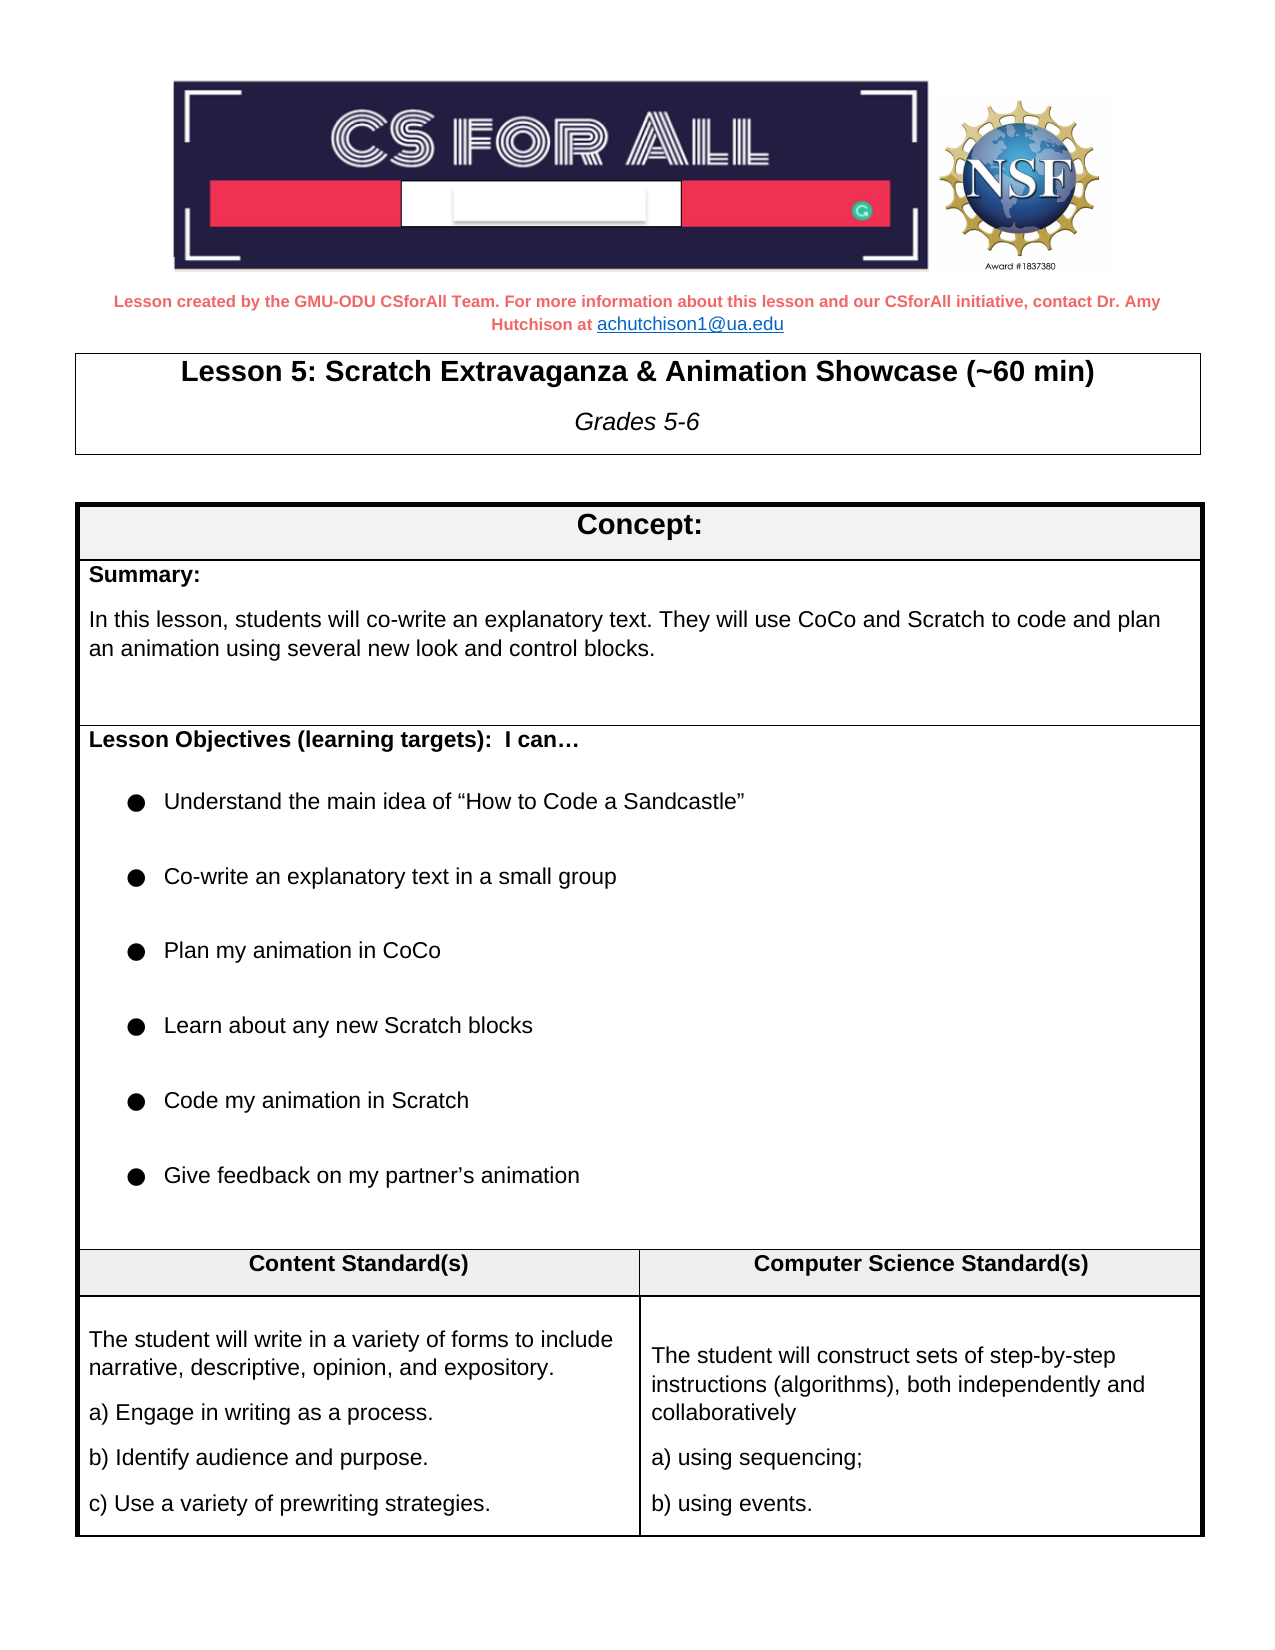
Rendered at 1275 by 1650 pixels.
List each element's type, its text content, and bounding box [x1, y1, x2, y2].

table_cell Lesson Objectives (learning targets): I can… Understand the main idea of “How to Code a Sandcastle” Co-write an explanatory text in a small group Plan my animation in CoCo Learn about any new Scratch blocks Code my animation in Scratch Give feedback on my partner’s animation [80, 726, 1200, 1249]
table_cell Computer Science Standard(s) [640, 1250, 1200, 1295]
picture [164, 75, 1111, 274]
table_header Concept: [80, 507, 1200, 559]
table_cell Summary: In this lesson, students will co-write an explanatory text. They will use CoCo and Scratch to code and plan an animation using several new look and control blocks. [80, 561, 1200, 725]
table_header Lesson 5: Scratch Extravaganza & Animation Showcase (~60 min) Grades 5-6 [76, 354, 1200, 454]
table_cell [80, 1297, 639, 1534]
table_cell Content Standard(s) [80, 1250, 639, 1295]
text Lesson created by the GMU-ODU CSforAll Team. For more information about this lesson and our CSforAll initiative, contact Dr. Amy Hutchison at achutchison1@ua.edu [75, 292, 1200, 335]
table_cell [641, 1297, 1200, 1534]
